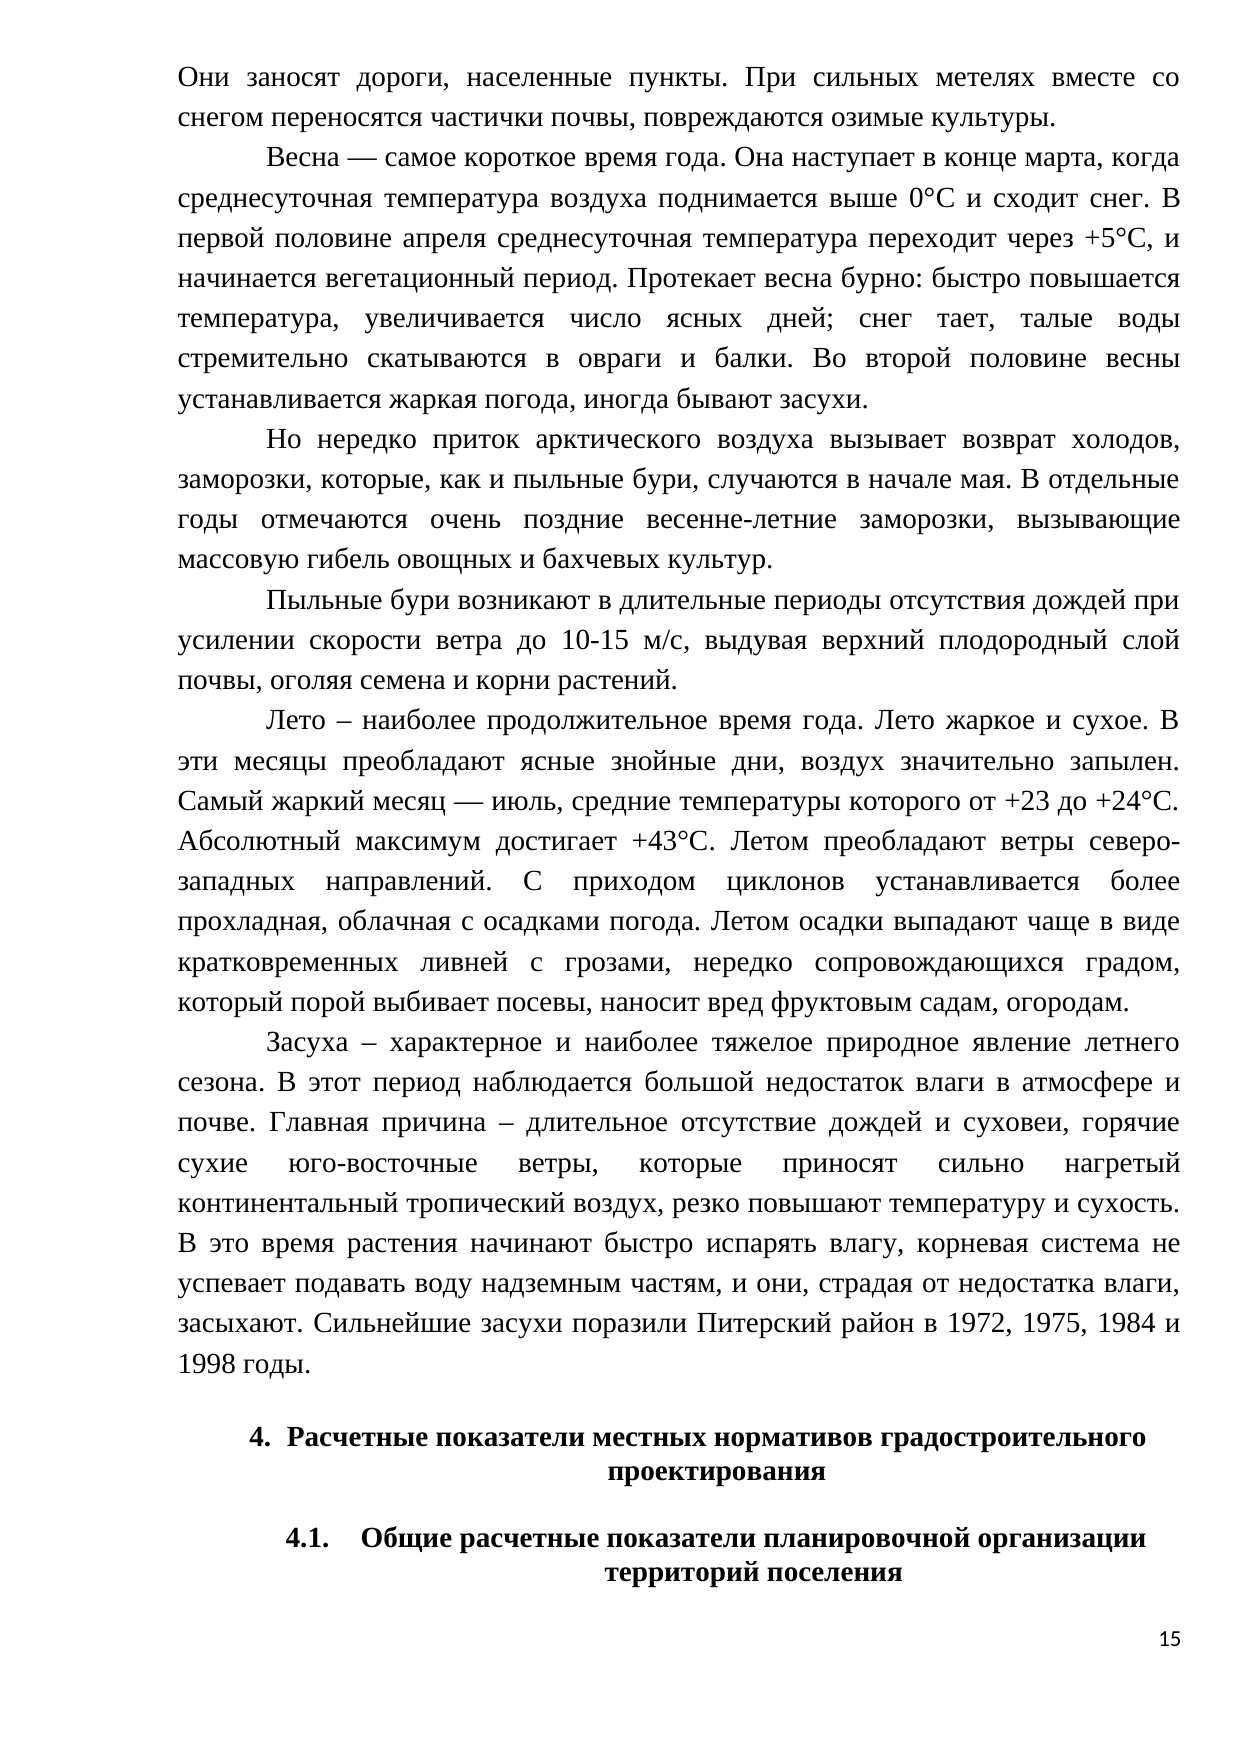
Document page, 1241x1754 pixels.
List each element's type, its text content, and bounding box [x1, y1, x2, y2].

list Общие расчетные показатели планировочной организации территорий поселения [251, 1520, 1181, 1587]
text Весна — самое короткое время года. Она наступает в конце марта, когда среднесуточная температура воздуха поднимается выше 0°C и сходит снег. В первой половине апреля среднесуточная температура переходит через +5°С, и начинается вегетационный период. Протекает весна бурно: быстро повышается температура, увеличивается число ясных дней; снег тает, талые воды стремительно скатываются в овраги и балки. Во второй половине весны устанавливается жаркая погода, иногда бывают засухи. [177, 139, 1181, 414]
text Пыльные бури возникают в длительные периоды отсутствия дождей при усилении скорости ветра до 10-15 м/с, выдувая верхний плодородный слой почвы, оголяя семена и корни растений. [177, 582, 1181, 696]
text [177, 59, 1181, 133]
text Засуха – характерное и наиболее тяжелое природное явление летнего сезона. В этот период наблюдается большой недостаток влаги в атмосфере и почве. Главная причина – длительное отсутствие дождей и суховеи, горячие сухие юго-восточные ветры, которые приносят сильно нагретый континентальный тропический воздух, резко повышают температуру и сухость. В это время растения начинают быстро испарять влагу, корневая система не успевает подавать воду надземным частям, и они, страдая от недостатка влаги, засыхают. Сильнейшие засухи поразили Питерский район в 1972, 1975, 1984 и 1998 годы. [177, 1024, 1181, 1379]
text Но нередко приток арктического воздуха вызывает возврат холодов, заморозки, которые, как и пыльные бури, случаются в начале мая. В отдельные годы отмечаются очень поздние весенне-летние заморозки, вызывающие массовую гибель овощных и бахчевых культур. [177, 421, 1181, 575]
text Лето – наиболее продолжительное время года. Лето жаркое и сухое. В эти месяцы преобладают ясные знойные дни, воздух значительно запылен. Самый жаркий месяц — июль, средние температуры которого от +23 до +24°С. Абсолютный максимум достигает +43°С. Летом преобладают ветры северо-западных направлений. С приходом циклонов устанавливается более прохладная, облачная с осадками погода. Летом осадки выпадают чаще в виде кратковременных ливней с грозами, нередко сопровождающихся градом, который порой выбивает посевы, наносит вред фруктовым садам, огородам. [177, 702, 1181, 1017]
list Расчетные показатели местных нормативов градостроительного проектирования [215, 1419, 1181, 1487]
